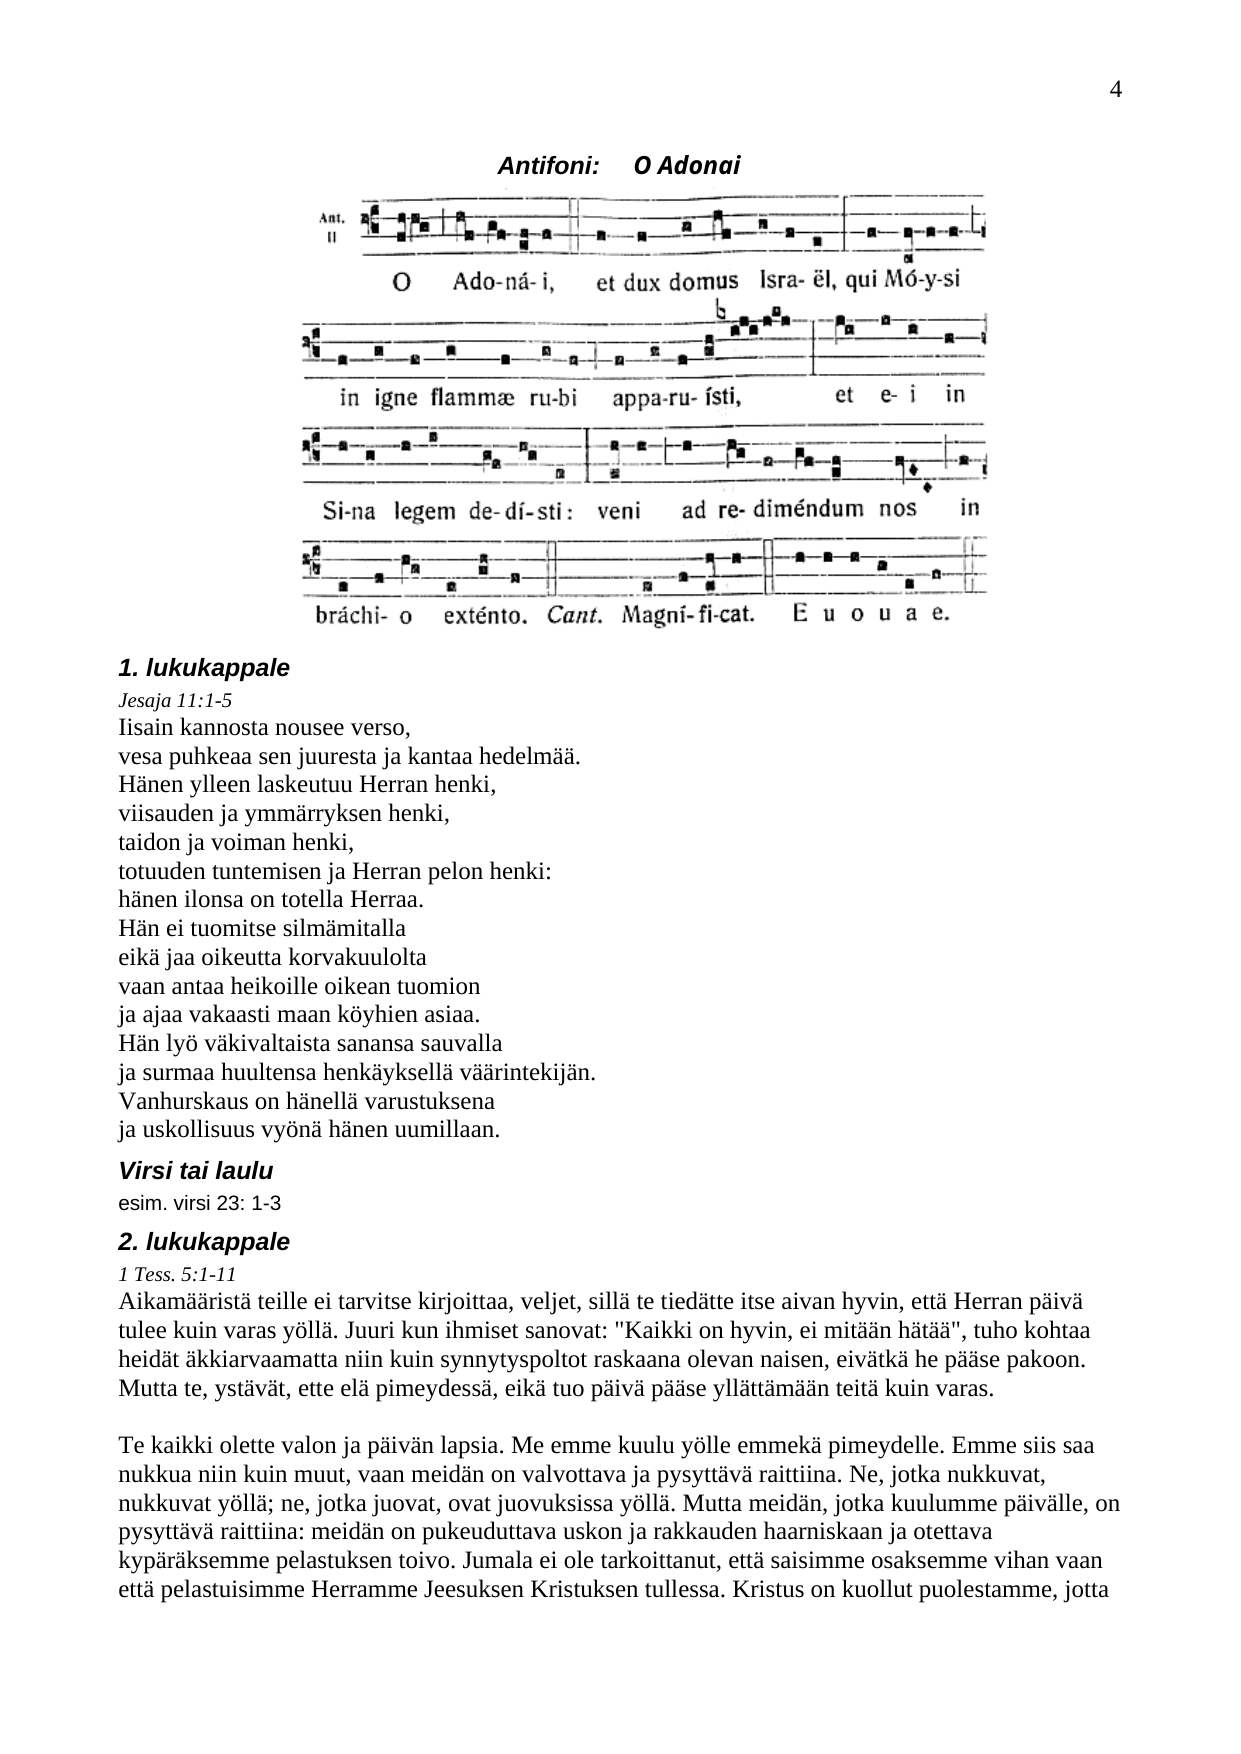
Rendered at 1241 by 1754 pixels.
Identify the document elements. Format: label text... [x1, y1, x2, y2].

text vesa puhkeaa sen juuresta ja kantaa hedelmää. [118, 741, 1122, 769]
text Vanhurskaus on hänellä varustuksena [118, 1086, 1122, 1114]
text Jesaja 11:1-5 [118, 688, 1122, 712]
text totuuden tuntemisen ja Herran pelon henki: [118, 856, 1122, 884]
text 1 Tess. 5:1-11 [118, 1262, 1122, 1286]
text taidon ja voiman henki, [118, 827, 1122, 856]
text Hänen ylleen laskeutuu Herran henki, [118, 769, 1122, 798]
text hänen ilonsa on totella Herraa. [118, 884, 1122, 913]
text Hän ei tuomitse silmämitalla [118, 913, 1122, 942]
text ja uskollisuus vyönä hänen uumillaan. [118, 1114, 1122, 1143]
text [118, 1430, 1122, 1603]
subtitle Antifoni: O Adonai [118, 148, 1122, 182]
text 1. lukukappale [118, 653, 1122, 682]
text Iisain kannosta nousee verso, [118, 712, 1122, 741]
text esim. virsi 23: 1-3 [118, 1191, 1122, 1215]
text vaan antaa heikoille oikean tuomion [118, 971, 1122, 999]
text ja surmaa huultensa henkäyksellä väärintekijän. [118, 1057, 1122, 1086]
picture [296, 187, 1000, 641]
text eikä jaa oikeutta korvakuulolta [118, 942, 1122, 971]
text Aikamääristä teille ei tarvitse kirjoittaa, veljet, sillä te tiedätte itse aivan hyvin, että Herran päivä tulee kuin varas yöllä. Juuri kun ihmiset sanovat: "Kaikki on hyvin, ei mitään hätää", tuho kohtaa heidät äkkiarvaamatta niin kuin synnytyspoltot raskaana olevan naisen, eivätkä he pääse pakoon. Mutta te, ystävät, ette elä pimeydessä, eikä tuo päivä pääse yllättämään teitä kuin varas. [118, 1286, 1122, 1401]
text viisauden ja ymmärryksen henki, [118, 798, 1122, 827]
text Virsi tai laulu [118, 1156, 1122, 1184]
text ja ajaa vakaasti maan köyhien asiaa. [118, 999, 1122, 1028]
text Hän lyö väkivaltaista sanansa sauvalla [118, 1028, 1122, 1057]
text 2. lukukappale [118, 1227, 1122, 1256]
